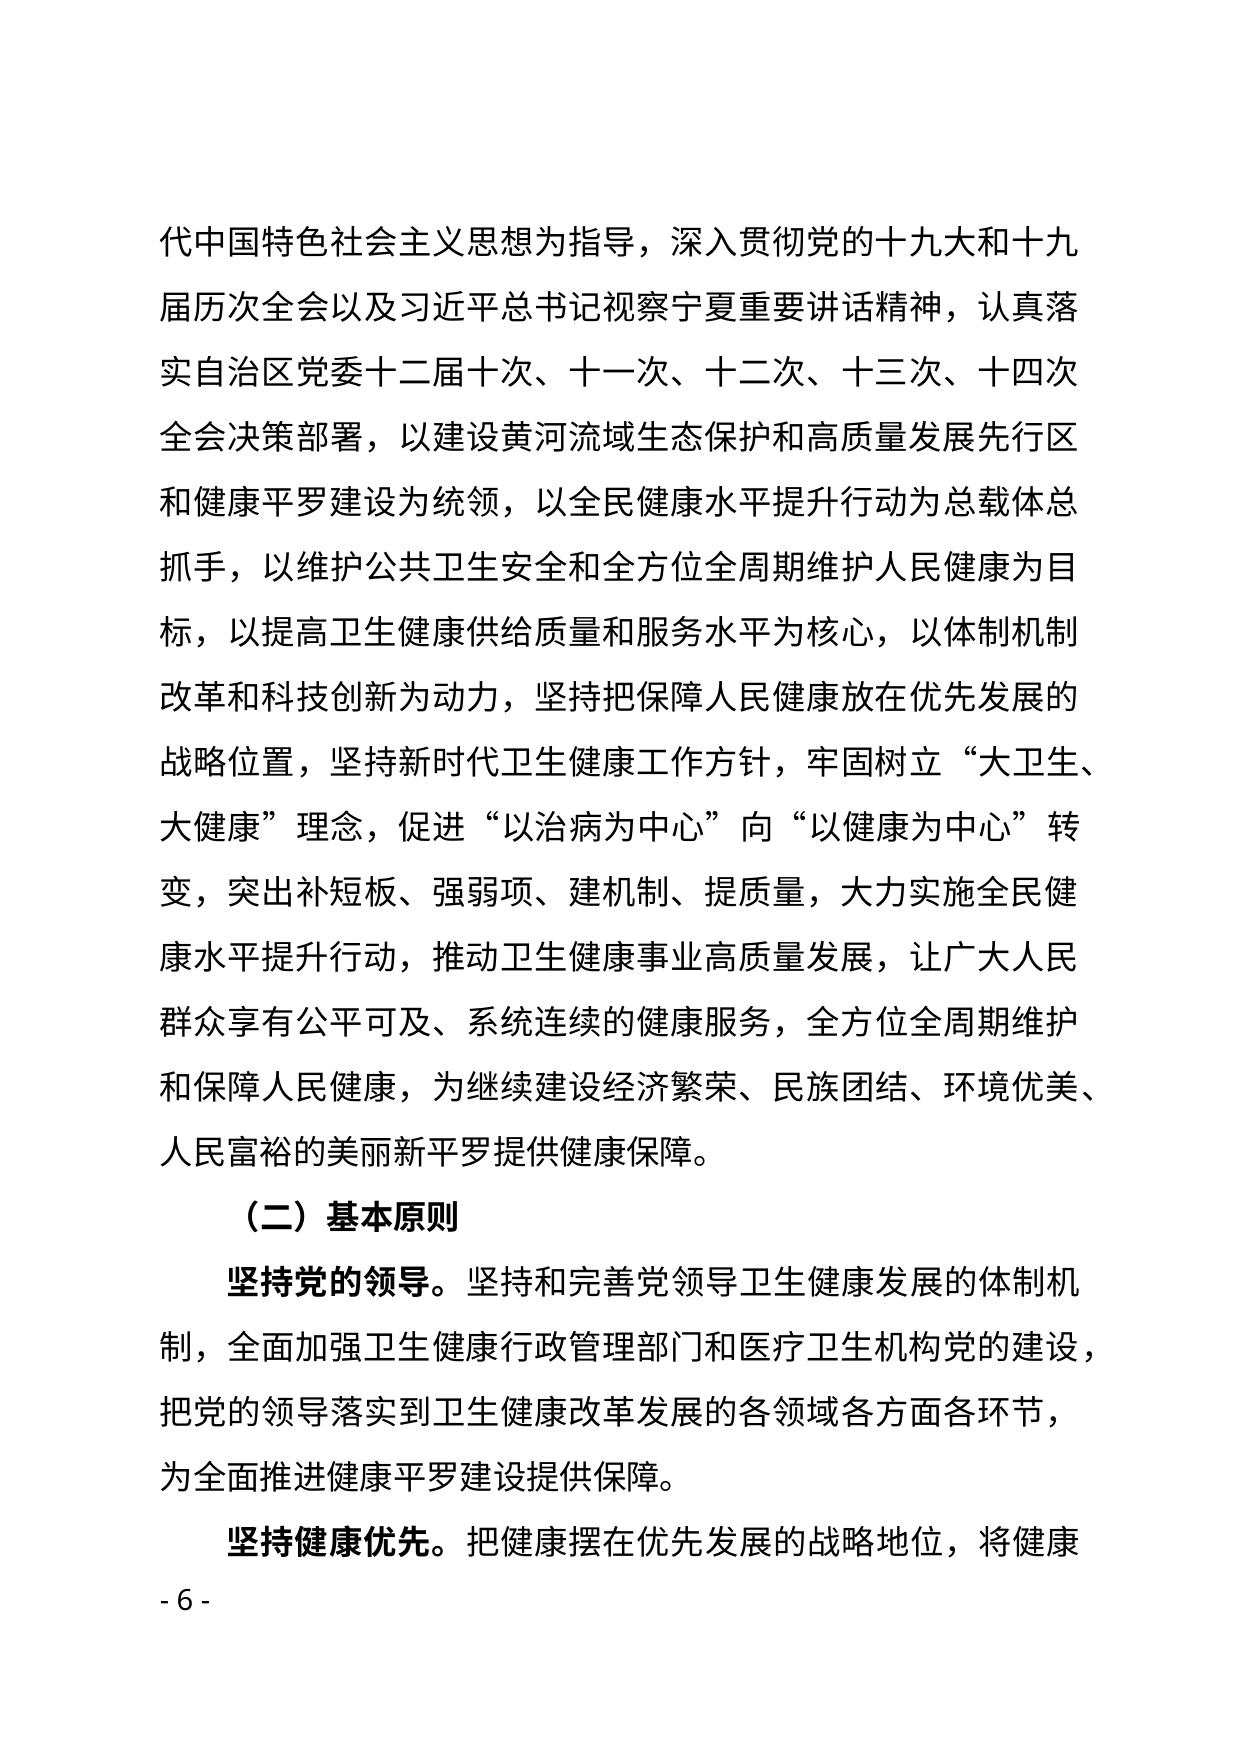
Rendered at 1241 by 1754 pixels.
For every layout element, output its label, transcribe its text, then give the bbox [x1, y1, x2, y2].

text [159, 1507, 1081, 1572]
text 坚持党的领导。坚持和完善党领导卫生健康发展的体制机制，全面加强卫生健康行政管理部门和医疗卫生机构党的建设，把党的领导落实到卫生健康改革发展的各领域各方面各环节，为全面推进健康平罗建设提供保障。 [159, 1247, 1081, 1507]
text （二）基本原则 [159, 1182, 1081, 1247]
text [159, 207, 1081, 1182]
